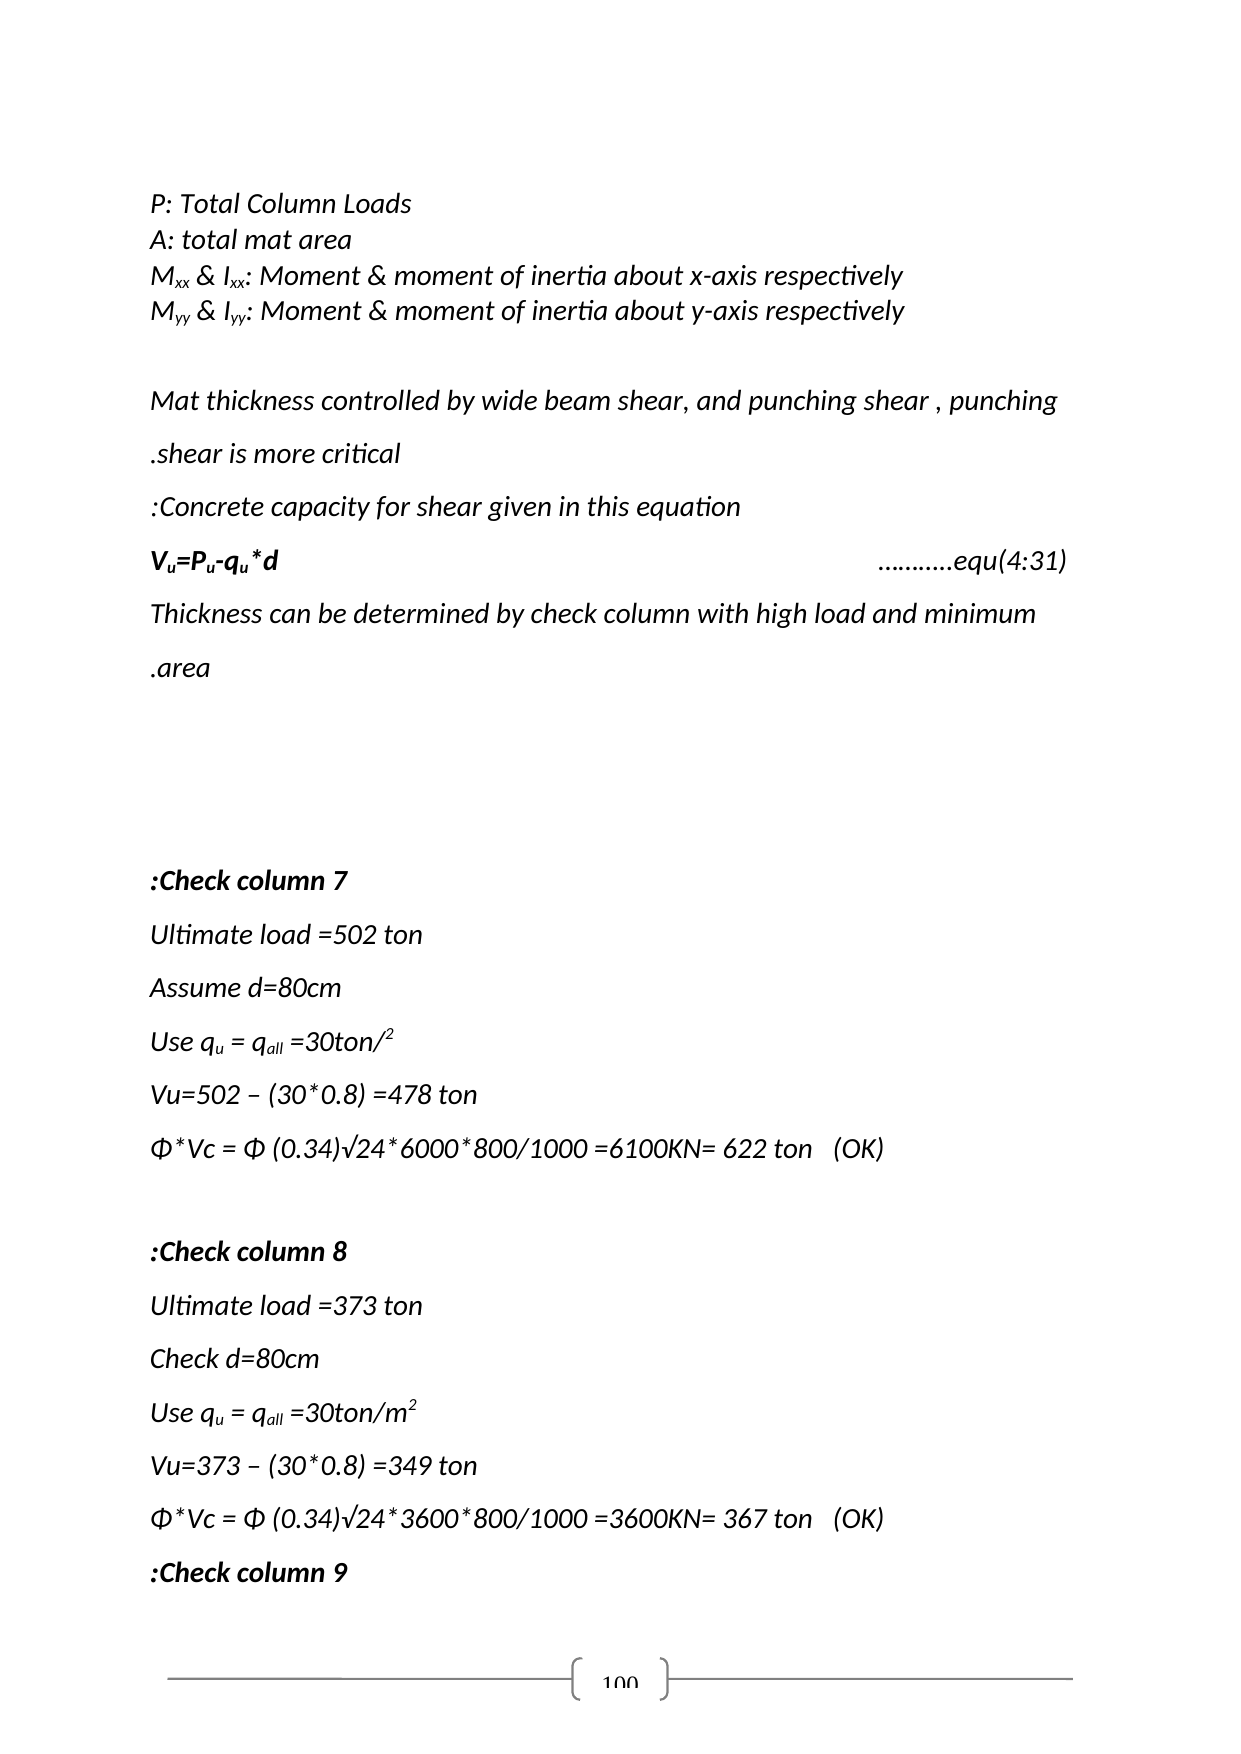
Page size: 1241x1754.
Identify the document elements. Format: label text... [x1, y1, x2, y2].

text Vu=502 – (30*0.8) =478 ton [150, 1076, 1090, 1112]
text Thickness can be determined by check column with high load and minimum area. [150, 595, 1090, 684]
text Ultimate load =373 ton [150, 1287, 1090, 1322]
text Check column 7: [150, 862, 1090, 898]
text P: Total Column Loads [150, 186, 1090, 221]
text Check column 9: [150, 1554, 1090, 1590]
text Assume d=80cm [150, 969, 1090, 1005]
text Check d=80cm [150, 1340, 1090, 1376]
text Myy & Iyy: Moment & moment of inertia about y-axis respectively [150, 292, 1090, 328]
text Vu=Pu-qu*d ………..equ(4:31) [150, 542, 1090, 577]
text Vu=373 – (30*0.8) =349 ton [150, 1447, 1090, 1483]
text Φ*Vc = Φ (0.34)√24*3600*800/1000 =3600KN= 367 ton (OK) [150, 1501, 1090, 1536]
text Check column 8: [150, 1233, 1090, 1269]
text Φ*Vc = Φ (0.34)√24*6000*800/1000 =6100KN= 622 ton (OK) [150, 1130, 1090, 1165]
text Mxx & Ixx: Moment & moment of inertia about x-axis respectively [150, 257, 1090, 292]
text A: total mat area [150, 221, 1090, 257]
text Use qu = qall =30ton/m2 [150, 1394, 1090, 1429]
text Ultimate load =502 ton [150, 916, 1090, 952]
text Mat thickness controlled by wide beam shear, and punching shear , punching shear is more critical. [150, 382, 1090, 471]
text Use qu = qall =30ton/2 [150, 1023, 1090, 1058]
text Concrete capacity for shear given in this equation: [150, 488, 1090, 524]
